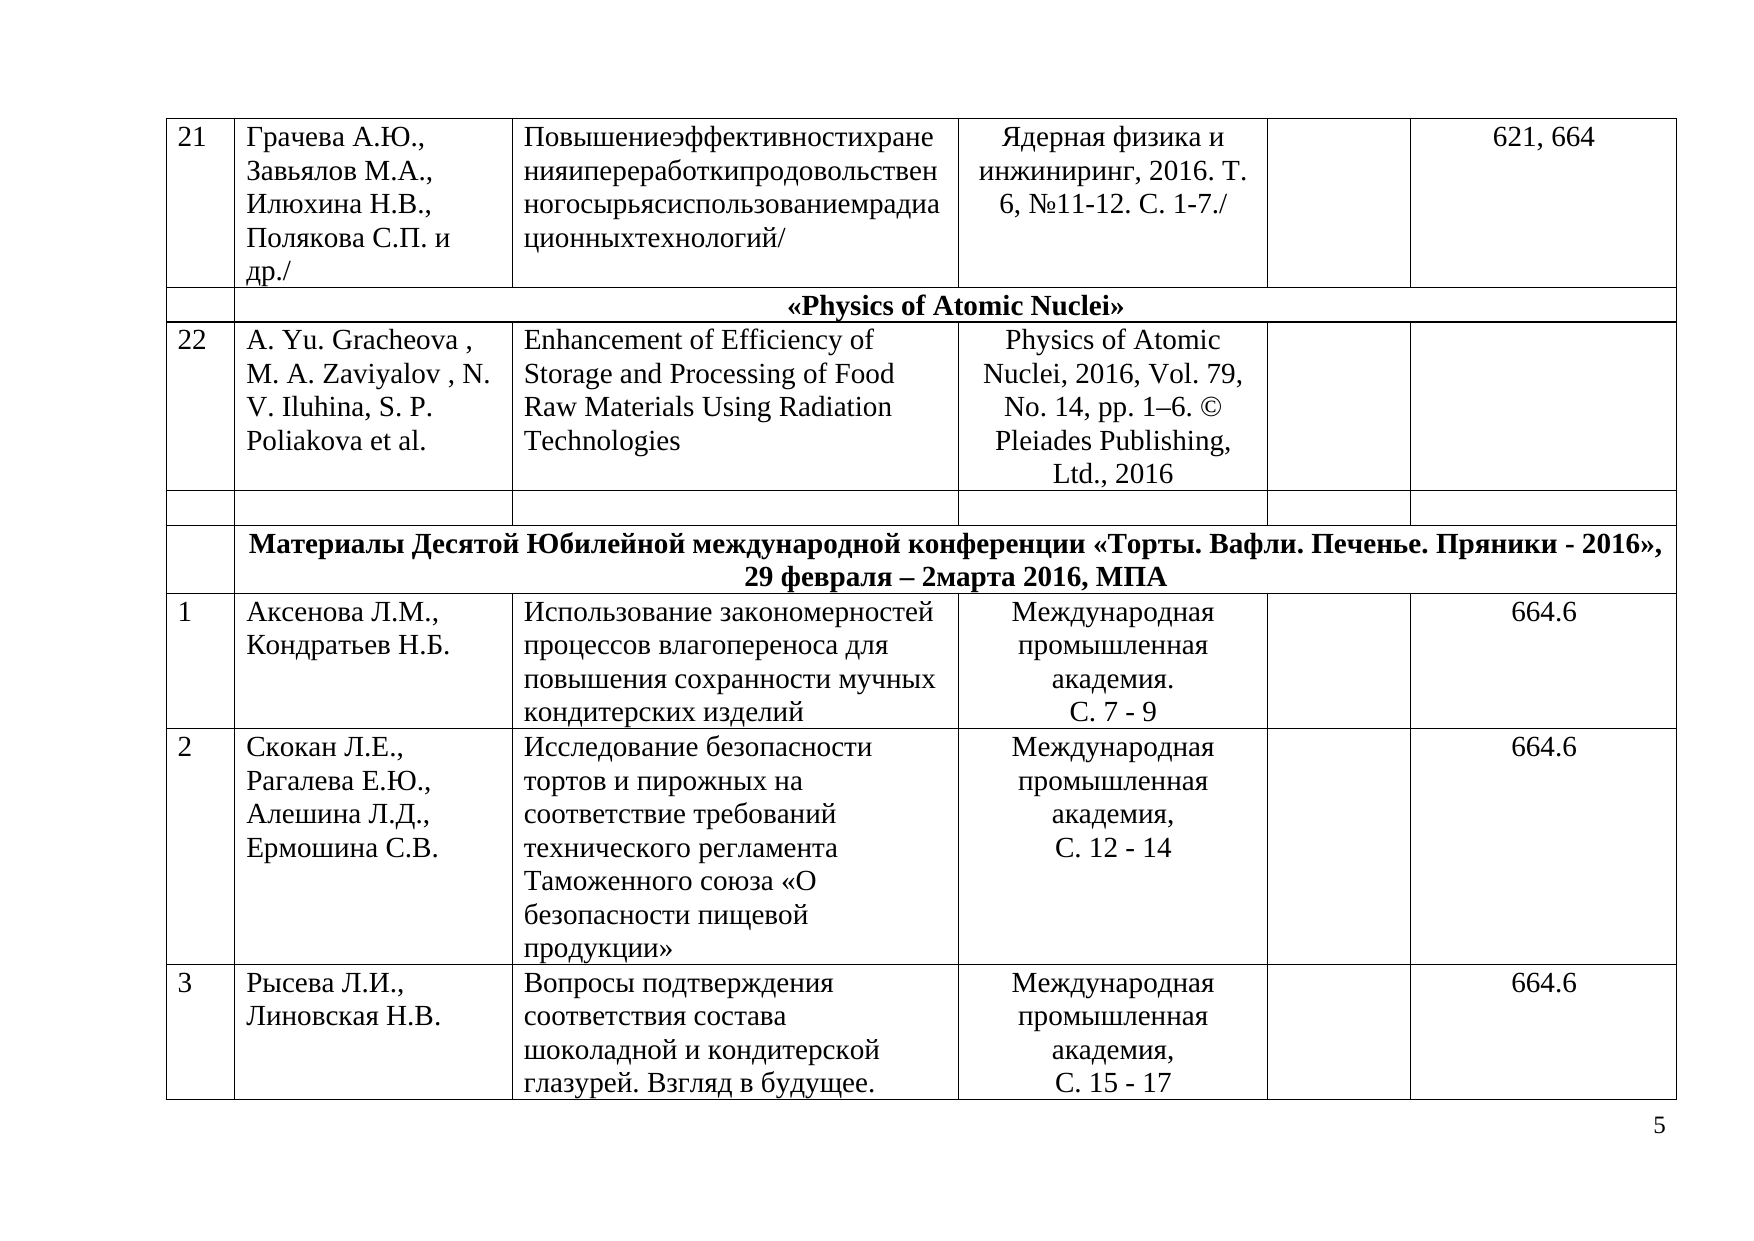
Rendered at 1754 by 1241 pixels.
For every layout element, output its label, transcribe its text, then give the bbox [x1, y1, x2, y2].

table_cell [167, 288, 234, 321]
table_cell [1411, 323, 1676, 490]
table_cell Physics of Atomic Nuclei, 2016, Vol. 79, No. 14, pp. 1–6. © Pleiades Publishing, Ltd., 2016 [959, 323, 1267, 490]
table_cell Скокан Л.Е., Рагалева Е.Ю., Алешина Л.Д., Ермошина С.В. [235, 729, 512, 964]
table_cell Международная промышленная академия. С. 7 - 9 [959, 594, 1267, 728]
table_cell [513, 491, 958, 525]
table_cell Аксенова Л.М., Кондратьев Н.Б. [235, 594, 512, 728]
table_cell «Physics of Atomic Nuclei» [235, 288, 1676, 321]
table_cell [1411, 491, 1676, 525]
table_cell 664.6 [1411, 965, 1676, 1099]
table_cell Материалы Десятой Юбилейной международной конференции «Торты. Вафли. Печенье. Пряники - 2016», 29 февраля – 2марта 2016, МПА [235, 526, 1676, 593]
table_cell Вопросы подтверждения соответствия состава шоколадной и кондитерской глазурей. Взгляд в будущее. [513, 965, 958, 1099]
table_cell [1268, 323, 1410, 490]
table_cell Повышениеэффективностихраненияипереработкипродовольственногосырьясиспользованиемрадиационныхтехнологий/ [513, 119, 958, 287]
table_cell [235, 491, 512, 525]
table_cell 22 [167, 323, 234, 490]
table_cell Исследование безопасности тортов и пирожных на соответствие требований технического регламента Таможенного союза «О безопасности пищевой продукции» [513, 729, 958, 964]
table_cell 21 [167, 119, 234, 287]
table_cell Международная промышленная академия, С. 15 - 17 [959, 965, 1267, 1099]
table_cell [1268, 491, 1410, 525]
table_cell [167, 491, 234, 525]
table_cell Грачева А.Ю., Завьялов М.А., Илюхина Н.В., Полякова С.П. и др./ [235, 119, 512, 287]
table_cell Enhancement of Efficiency of Storage and Processing of Food Raw Materials Using Radiation Technologies [513, 323, 958, 490]
table_cell 2 [167, 729, 234, 964]
table_cell Ядерная физика и инжиниринг, 2016. Т. 6, №11-12. С. 1-7./ [959, 119, 1267, 287]
table_cell [1268, 594, 1410, 728]
table_cell Международная промышленная академия, С. 12 - 14 [959, 729, 1267, 964]
table_cell [167, 526, 234, 593]
table_cell [1268, 729, 1410, 964]
table_cell A. Yu. Gracheova , M. A. Zaviyalov , N. V. Iluhina, S. P. Poliakova et al. [235, 323, 512, 490]
table_cell 664.6 [1411, 729, 1676, 964]
table_cell 621, 664 [1411, 119, 1676, 287]
table_cell Рысева Л.И., Линовская Н.В. [235, 965, 512, 1099]
table_cell 3 [167, 965, 234, 1099]
table_cell 664.6 [1411, 594, 1676, 728]
table_cell [1268, 119, 1410, 287]
table_cell Использование закономерностей процессов влагопереноса для повышения сохранности мучных кондитерских изделий [513, 594, 958, 728]
table_cell [1268, 965, 1410, 1099]
table_cell 1 [167, 594, 234, 728]
table_cell [959, 491, 1267, 525]
